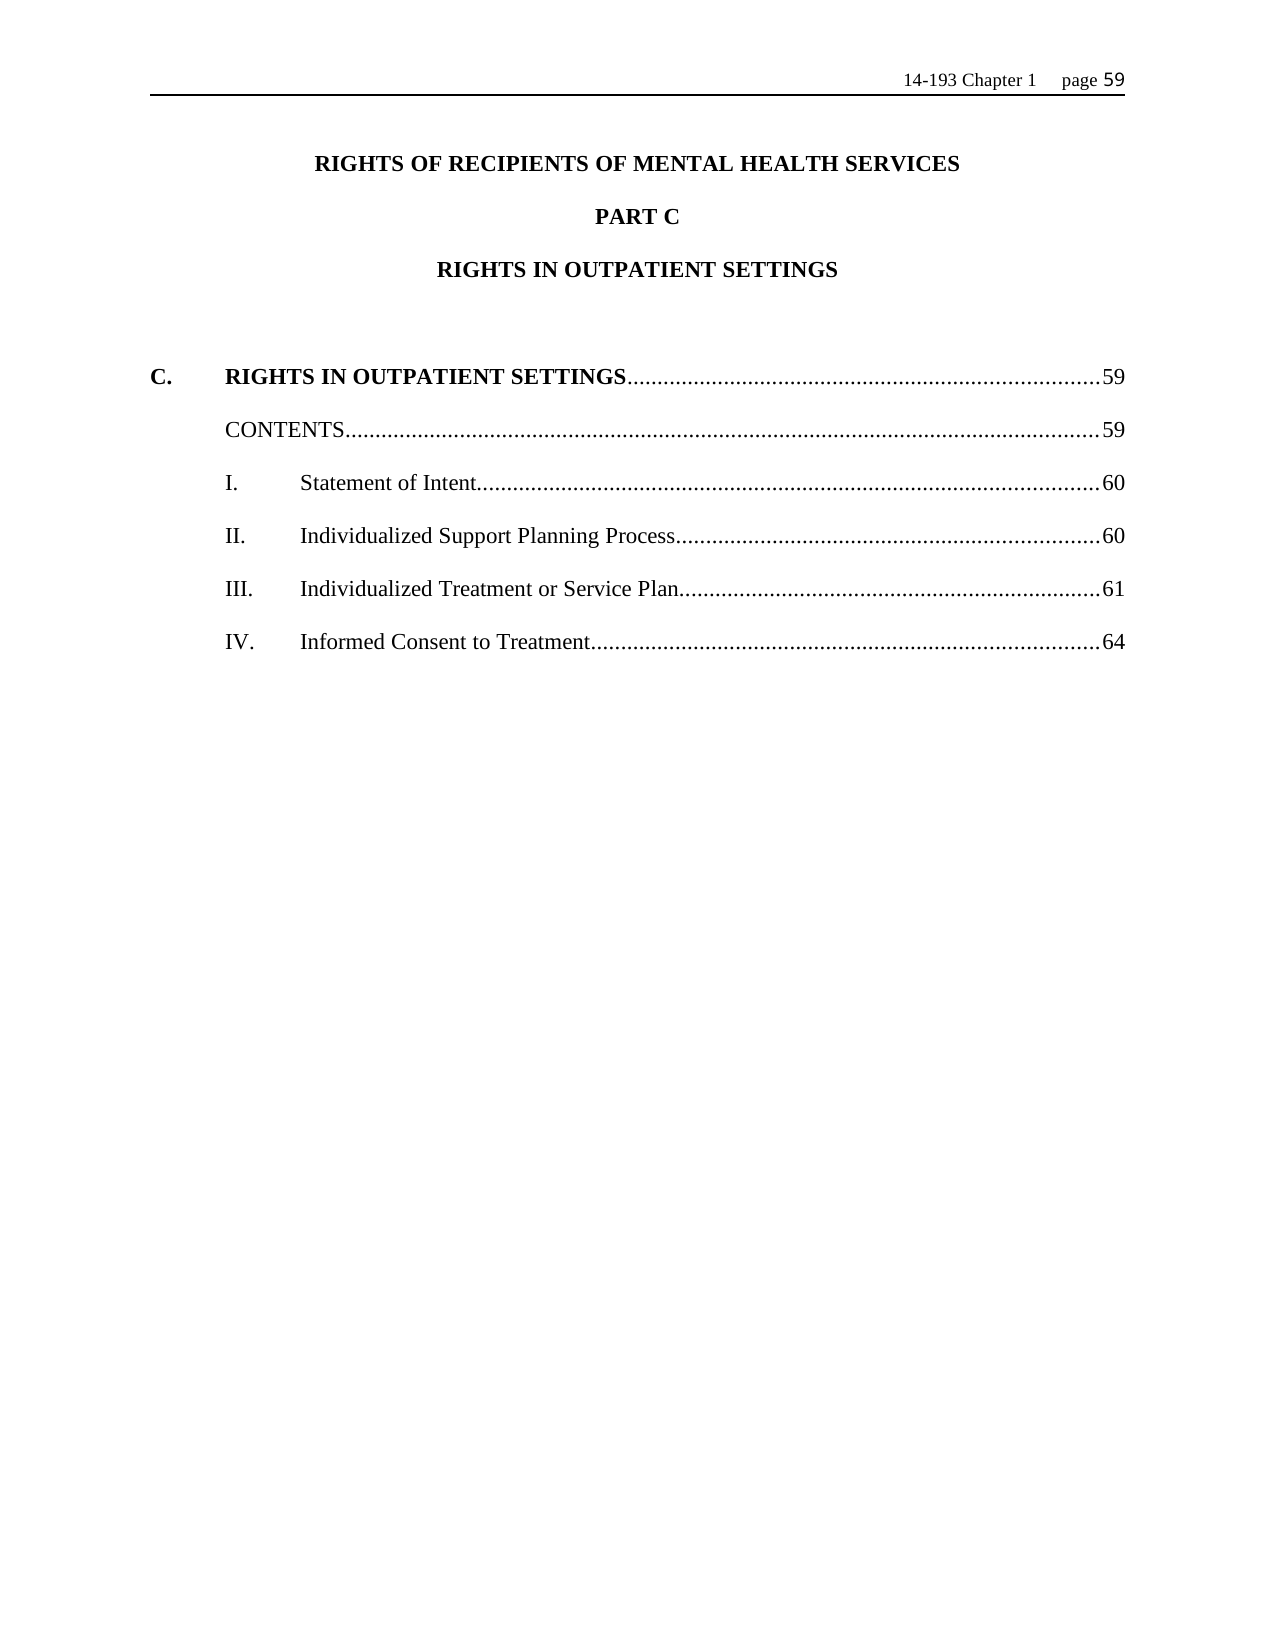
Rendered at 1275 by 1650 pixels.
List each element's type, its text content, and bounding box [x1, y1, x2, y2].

text CONTENTS 59 [150, 416, 1125, 442]
text III. Individualized Treatment or Service Plan 61 [150, 575, 1125, 602]
text I. Statement of Intent 60 [150, 469, 1125, 495]
text RIGHTS IN OUTPATIENT SETTINGS [150, 256, 1125, 283]
text RIGHTS OF RECIPIENTS OF MENTAL HEALTH SERVICES [150, 150, 1125, 177]
text II. Individualized Support Planning Process 60 [150, 522, 1125, 548]
text C. RIGHTS IN OUTPATIENT SETTINGS 59 [150, 362, 1125, 389]
text PART C [150, 203, 1125, 230]
text IV. Informed Consent to Treatment 64 [150, 628, 1125, 655]
